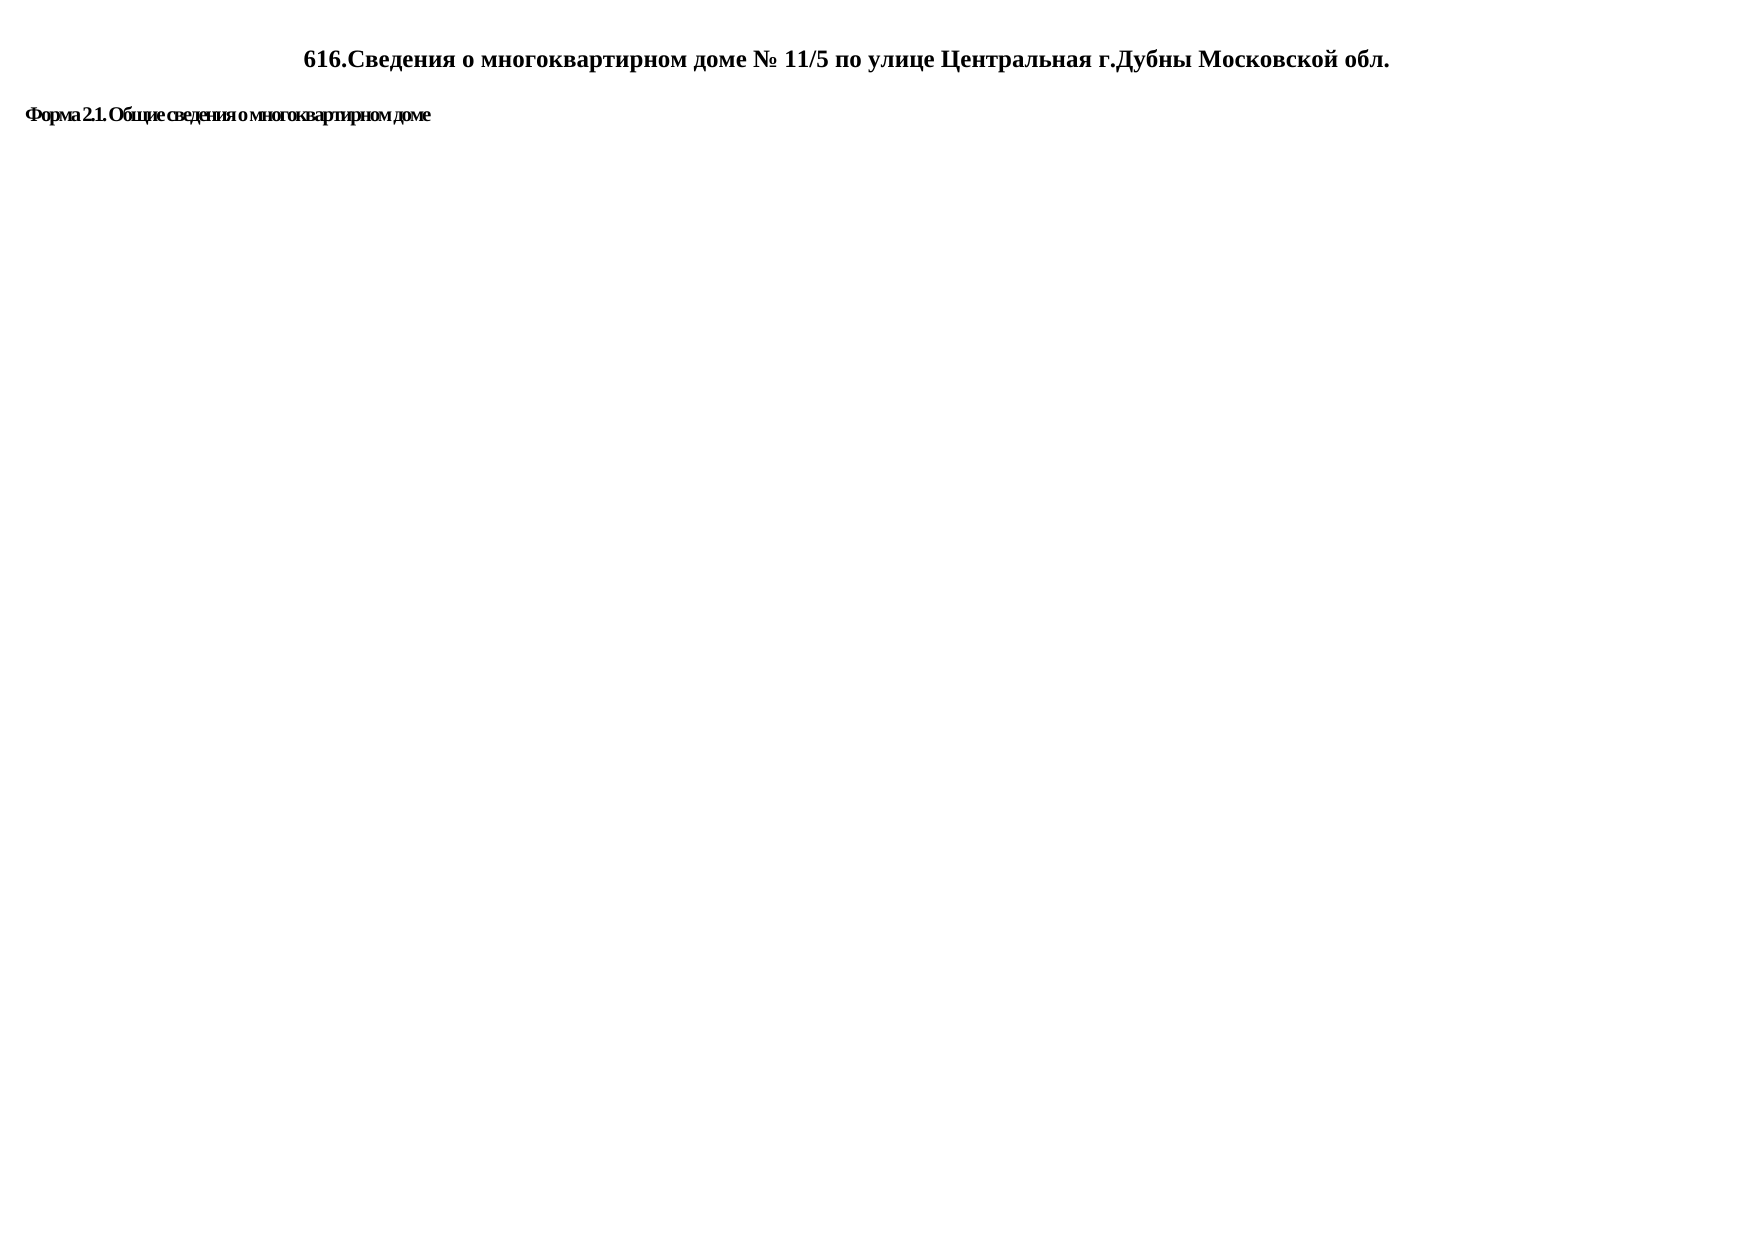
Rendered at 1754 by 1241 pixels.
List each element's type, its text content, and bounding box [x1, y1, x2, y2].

text Форма 2.1. Общие сведения о многоквартирном доме [25, 102, 1668, 126]
text 616.Сведения о многоквартирном доме № 11/5 по улице Центральная г.Дубны Московской обл. [25, 44, 1668, 73]
